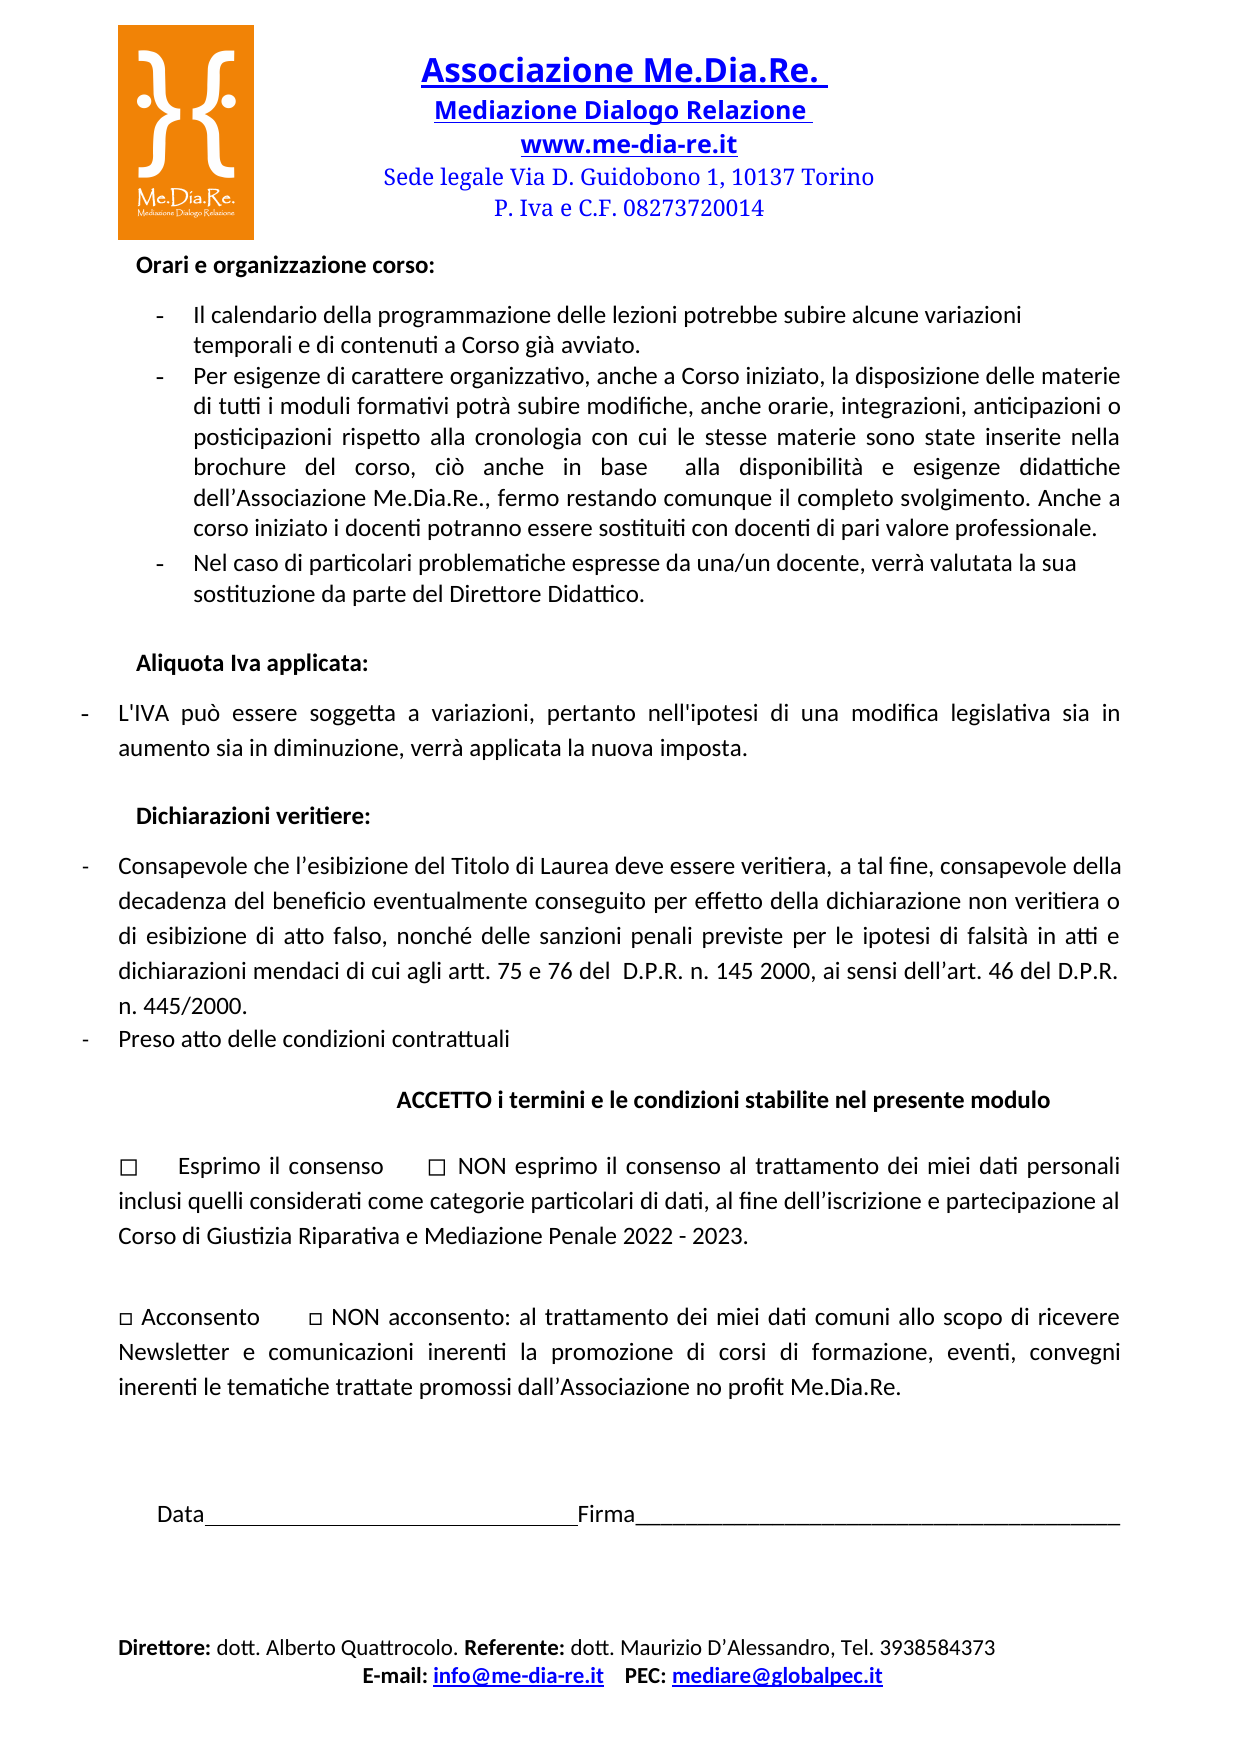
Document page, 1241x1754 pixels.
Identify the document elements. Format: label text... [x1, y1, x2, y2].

text ◻ Esprimo il consenso ◻ NON esprimo il consenso al trattamento dei miei dati personali inclusi quelli considerati come categorie particolari di dati, al fine dell’iscrizione e partecipazione al Corso di Giustizia Riparativa e Mediazione Penale 2022 - 2023. [118, 1150, 1122, 1251]
subtitle Aliquota Iva applicata: [118, 647, 1122, 677]
list Nel caso di particolari problematiche espresse da una/un docente, verrà valutata la sua sostituzione da parte del Direttore Didattico. [156, 547, 1082, 608]
list Preso atto delle condizioni contrattuali [82, 1025, 1122, 1053]
picture [118, 25, 254, 240]
text Data Firma_______________________________________ [157, 1499, 1122, 1529]
subtitle ACCETTO i termini e le condizioni stabilite nel presente modulo [396, 1084, 1122, 1115]
subtitle Dichiarazioni veritiere: [118, 800, 1122, 830]
list Il calendario della programmazione delle lezioni potrebbe subire alcune variazioni temporali e di contenuti a Corso già avviato. [156, 299, 1049, 360]
list Consapevole che l’esibizione del Titolo di Laurea deve essere veritiera, a tal fine, consapevole della decadenza del beneficio eventualmente conseguito per effetto della dichiarazione non veritiera o di esibizione di atto falso, nonché delle sanzioni penali previste per le ipotesi di falsità in atti e dichiarazioni mendaci di cui agli artt. 75 e 76 del D.P.R. n. 145 2000, ai sensi dell’art. 46 del D.P.R. n. 445/2000. [82, 850, 1122, 1020]
list Per esigenze di carattere organizzativo, anche a Corso iniziato, la disposizione delle materie di tutti i moduli formativi potrà subire modifiche, anche orarie, integrazioni, anticipazioni o posticipazioni rispetto alla cronologia con cui le stesse materie sono state inserite nella brochure del corso, ciò anche in base alla disponibilità e esigenze didattiche dell’Associazione Me.Dia.Re., fermo restando comunque il completo svolgimento. Anche a corso iniziato i docenti potranno essere sostituiti con docenti di pari valore professionale. [156, 360, 1122, 543]
list L'IVA può essere soggetta a variazioni, pertanto nell'ipotesi di una modifica legislativa sia in aumento sia in diminuzione, verrà applicata la nuova imposta. [81, 697, 1122, 762]
subtitle Orari e organizzazione corso: [118, 249, 1122, 279]
text □ Acconsento □ NON acconsento: al trattamento dei miei dati comuni allo scopo di ricevere Newsletter e comunicazioni inerenti la promozione di corsi di formazione, eventi, convegni inerenti le tematiche trattate promossi dall’Associazione no profit Me.Dia.Re. [118, 1301, 1122, 1401]
